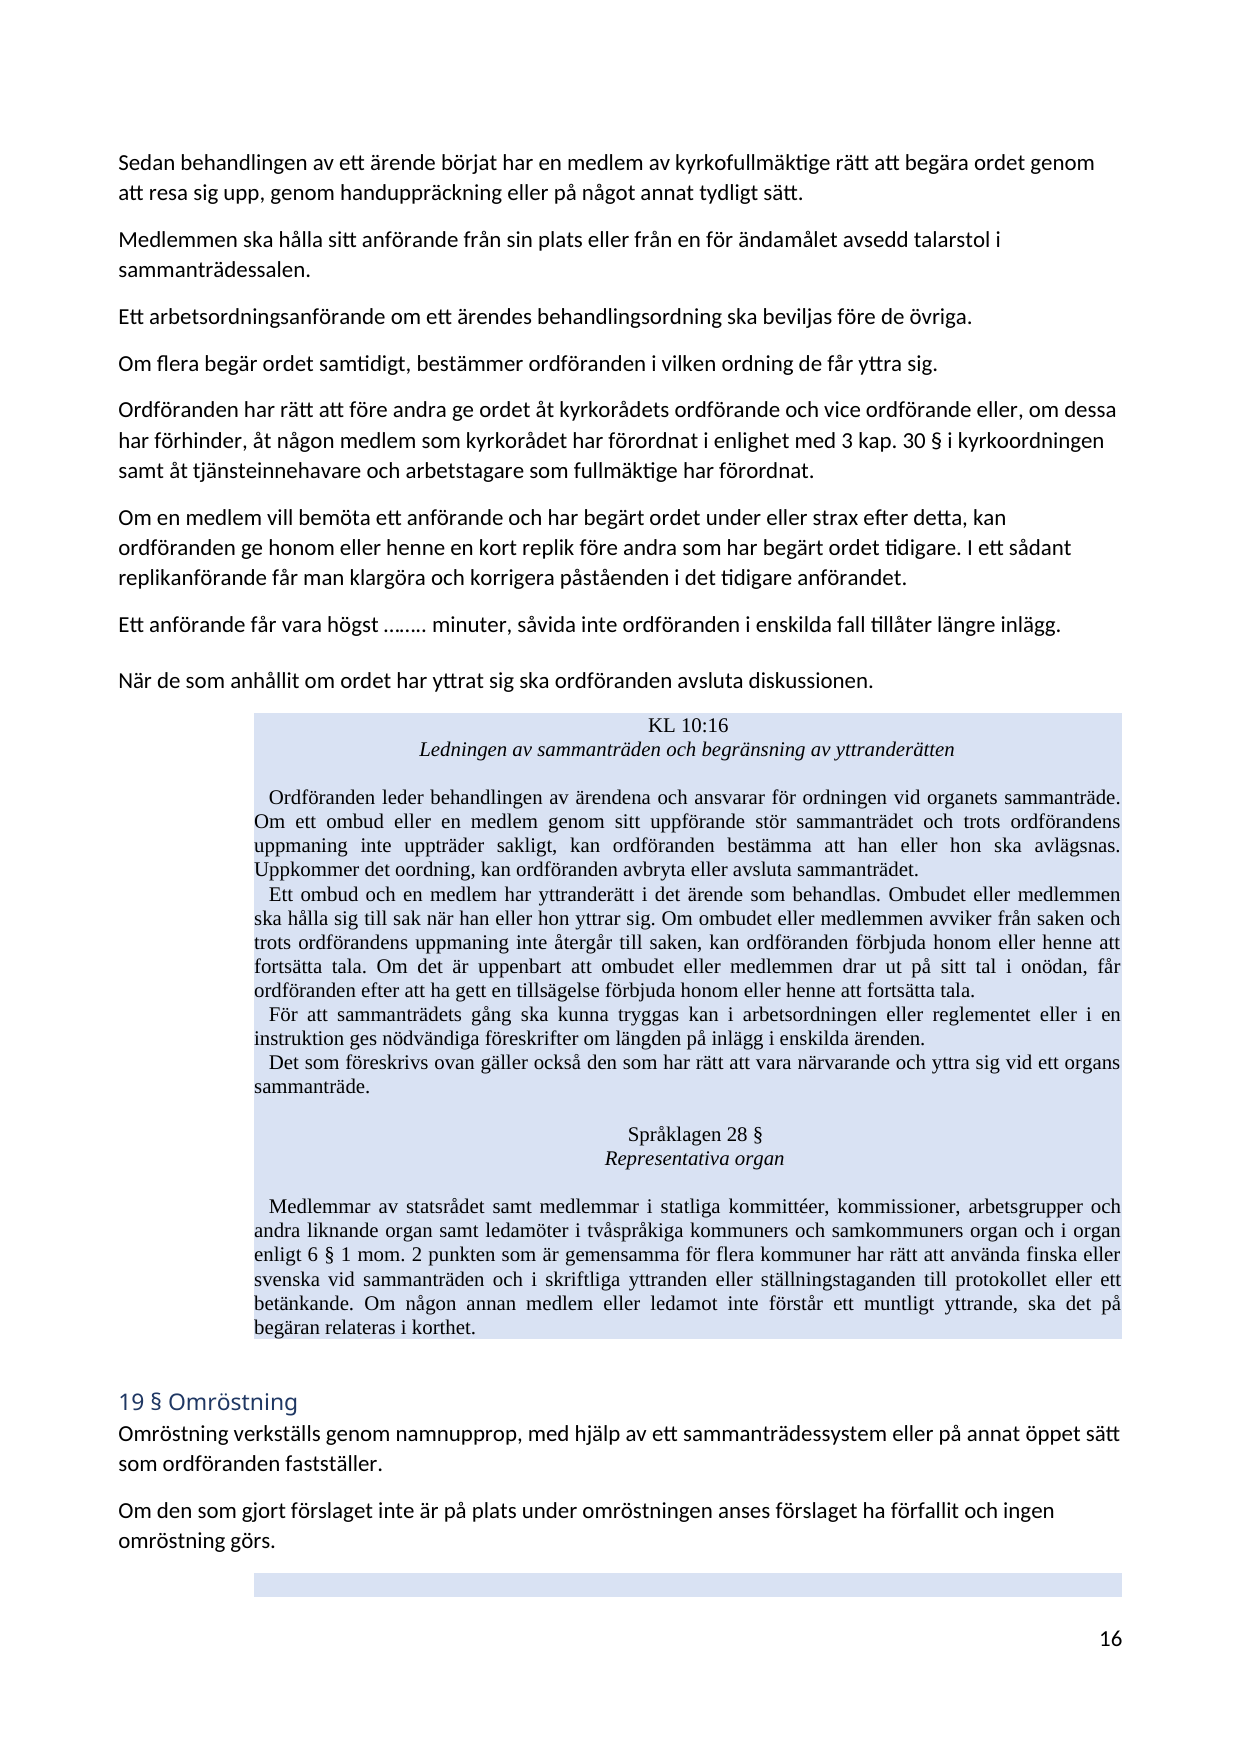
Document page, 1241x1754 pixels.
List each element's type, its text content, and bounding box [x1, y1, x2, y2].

text Omröstning verkställs genom namnupprop, med hjälp av ett sammanträdessystem eller på annat öppet sätt som ordföranden fastställer. [118, 1419, 1122, 1477]
text Representativa organ [254, 1146, 1122, 1170]
subtitle 19 § Omröstning [118, 1386, 1122, 1417]
text Ordföranden leder behandlingen av ärendena och ansvarar för ordningen vid organets sammanträde. Om ett ombud eller en medlem genom sitt uppförande stör sammanträdet och trots ordförandens uppmaning inte uppträder sakligt, kan ordföranden bestämma att han eller hon ska avlägsnas. Uppkommer det oordning, kan ordföranden avbryta eller avsluta sammanträdet. [254, 785, 1122, 881]
text Om den som gjort förslaget inte är på plats under omröstningen anses förslaget ha förfallit och ingen omröstning görs. [118, 1496, 1122, 1554]
text Språklagen 28 § [254, 1122, 1122, 1146]
text Medlemmen ska hålla sitt anförande från sin plats eller från en för ändamålet avsedd talarstol i sammanträdessalen. [118, 225, 1122, 283]
text Ordföranden har rätt att före andra ge ordet åt kyrkorådets ordförande och vice ordförande eller, om dessa har förhinder, åt någon medlem som kyrkorådet har förordnat i enlighet med 3 kap. 30 § i kyrkoordningen samt åt tjänsteinnehavare och arbetstagare som fullmäktige har förordnat. [118, 396, 1122, 484]
text Ett arbetsordningsanförande om ett ärendes behandlingsordning ska beviljas före de övriga. [118, 302, 1122, 330]
text Det som föreskrivs ovan gäller också den som har rätt att vara närvarande och yttra sig vid ett organs sammanträde. [254, 1050, 1122, 1098]
text Medlemmar av statsrådet samt medlemmar i statliga kommittéer, kommissioner, arbetsgrupper och andra liknande organ samt ledamöter i tvåspråkiga kommuners och samkommuners organ och i organ enligt 6 § 1 mom. 2 punkten som är gemensamma för flera kommuner har rätt att använda finska eller svenska vid sammanträden och i skriftliga yttranden eller ställningstaganden till protokollet eller ett betänkande. Om någon annan medlem eller ledamot inte förstår ett muntligt yttrande, ska det på begäran relateras i korthet. [254, 1194, 1122, 1339]
text Sedan behandlingen av ett ärende börjat har en medlem av kyrkofullmäktige rätt att begära ordet genom att resa sig upp, genom handuppräckning eller på något annat tydligt sätt. [118, 148, 1122, 206]
text Ett anförande får vara högst …….. minuter, såvida inte ordföranden i enskilda fall tillåter längre inlägg. [118, 610, 1122, 638]
text När de som anhållit om ordet har yttrat sig ska ordföranden avsluta diskussionen. [118, 666, 1122, 694]
text Ledningen av sammanträden och begränsning av yttranderätten [254, 737, 1122, 761]
text KL 10:16 [254, 713, 1122, 737]
text Om flera begär ordet samtidigt, bestämmer ordföranden i vilken ordning de får yttra sig. [118, 349, 1122, 377]
text Om en medlem vill bemöta ett anförande och har begärt ordet under eller strax efter detta, kan ordföranden ge honom eller henne en kort replik före andra som har begärt ordet tidigare. I ett sådant replikanförande får man klargöra och korrigera påståenden i det tidigare anförandet. [118, 503, 1122, 591]
text För att sammanträdets gång ska kunna tryggas kan i arbetsordningen eller reglementet eller i en instruktion ges nödvändiga föreskrifter om längden på inlägg i enskilda ärenden. [254, 1002, 1122, 1050]
text Ett ombud och en medlem har yttranderätt i det ärende som behandlas. Ombudet eller medlemmen ska hålla sig till sak när han eller hon yttrar sig. Om ombudet eller medlemmen avviker från saken och trots ordförandens uppmaning inte återgår till saken, kan ordföranden förbjuda honom eller henne att fortsätta tala. Om det är uppenbart att ombudet eller medlemmen drar ut på sitt tal i onödan, får ordföranden efter att ha gett en tillsägelse förbjuda honom eller henne att fortsätta tala. [254, 881, 1122, 1002]
